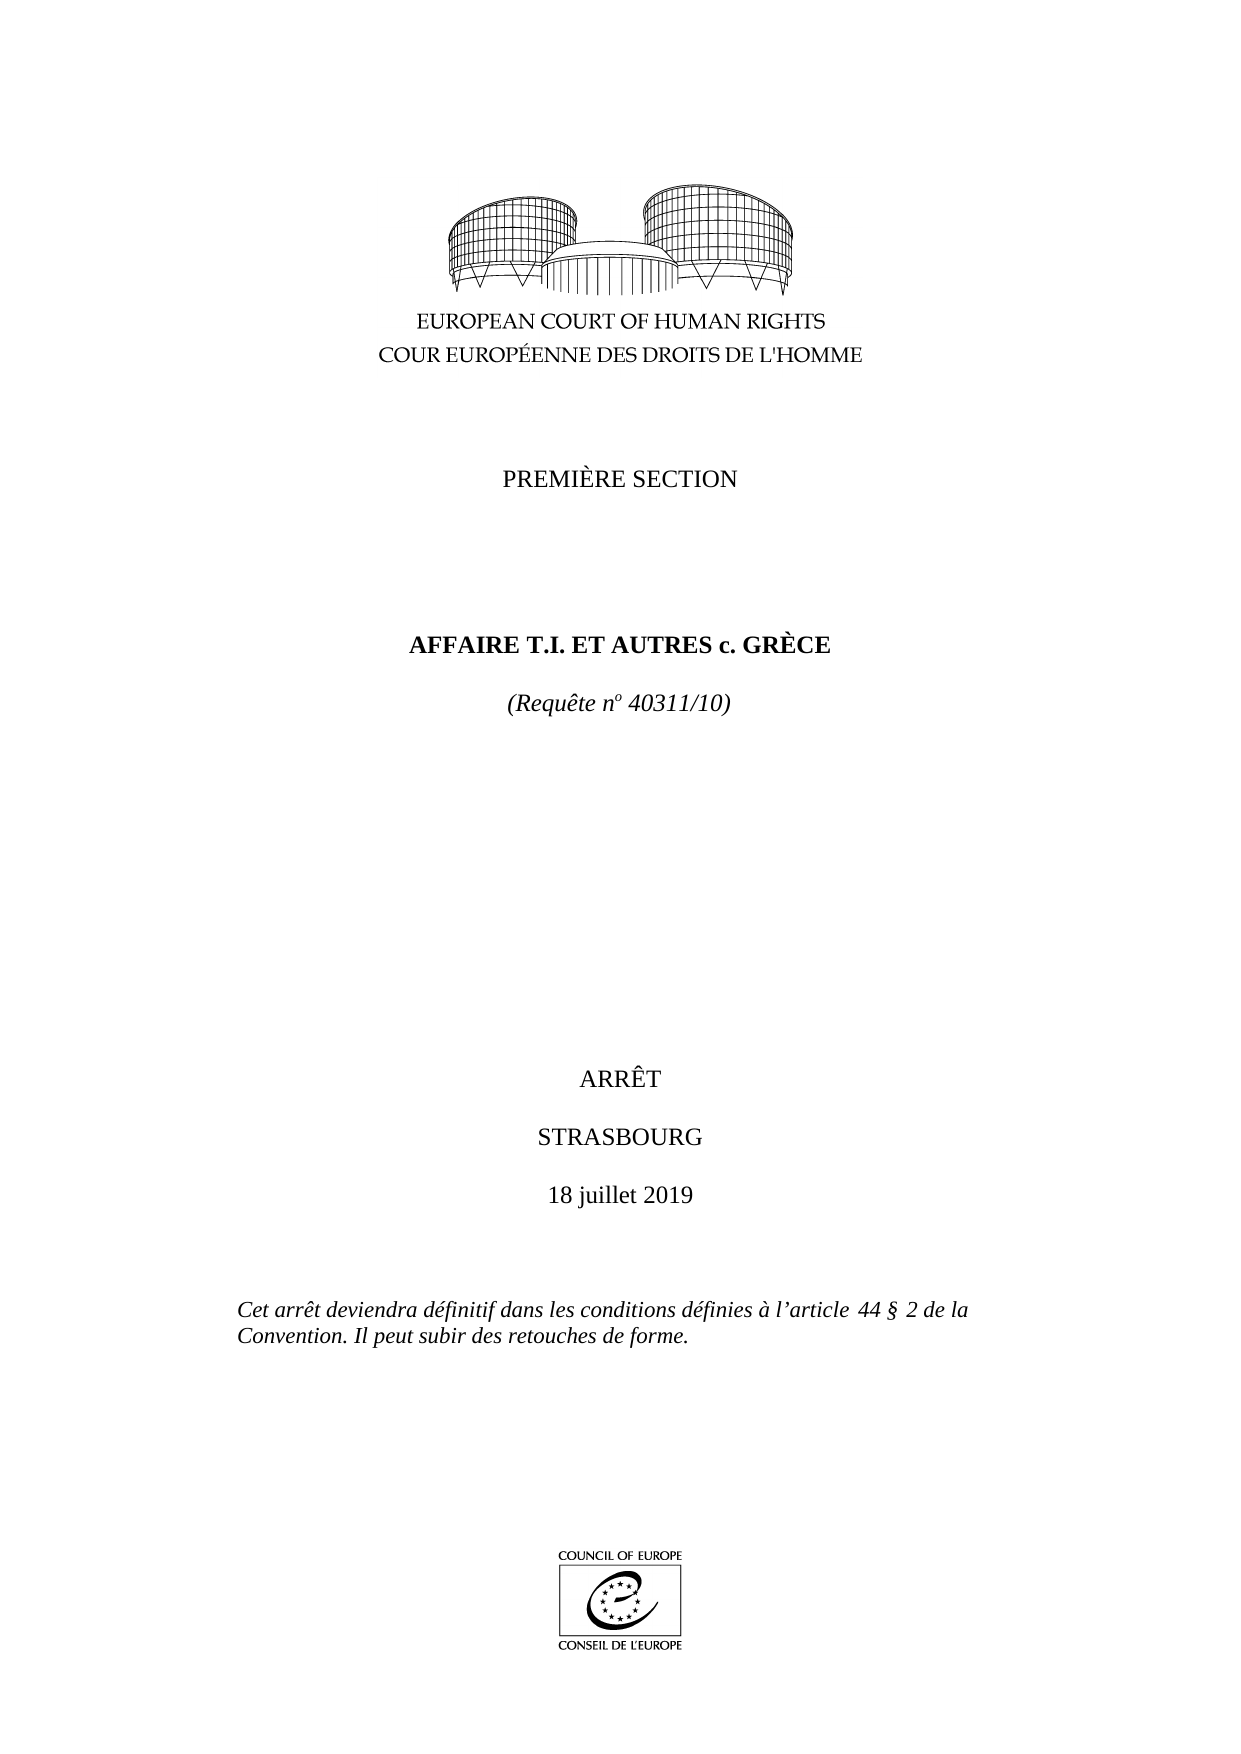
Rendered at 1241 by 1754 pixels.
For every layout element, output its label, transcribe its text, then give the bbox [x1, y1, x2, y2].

text 18 juillet 2019 [237, 1180, 1003, 1209]
title (Requête no 40311/10) [237, 688, 1003, 717]
picture [556, 1548, 684, 1651]
text Cet arrêt deviendra définitif dans les conditions définies à l’article 44 § 2 de la Convention. Il peut subir des retouches de forme. [237, 1296, 1003, 1349]
text ARRÊT [237, 1064, 1003, 1093]
title AFFAIRE T.I. ET AUTRES c. GRÈCE [237, 630, 1003, 659]
picture [377, 177, 864, 378]
text STRASBOURG [237, 1122, 1003, 1151]
text PREMIÈRE SECTION [237, 464, 1003, 493]
